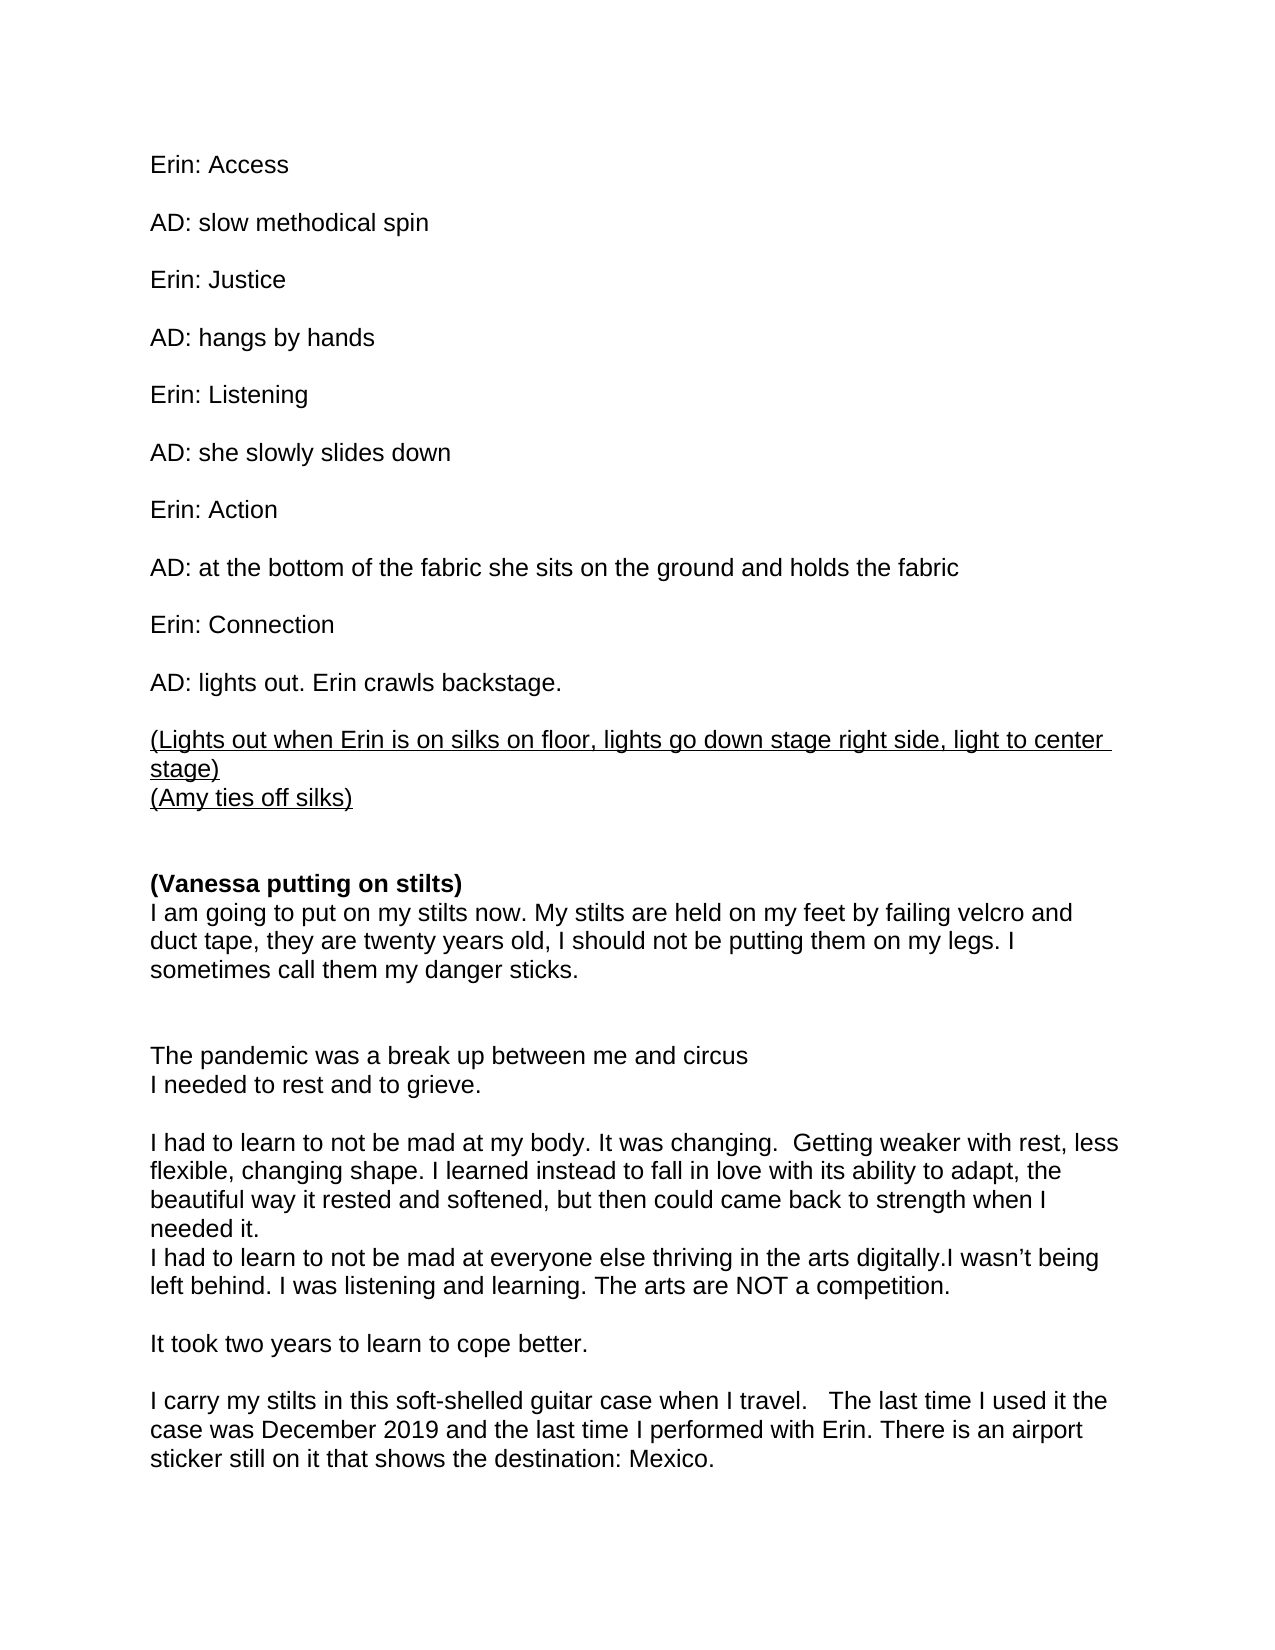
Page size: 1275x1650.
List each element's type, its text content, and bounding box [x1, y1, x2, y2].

text I had to learn to not be mad at everyone else thriving in the arts digitally.I wasn’t being left behind. I was listening and learning. The arts are NOT a competition. [150, 1242, 1125, 1300]
text Erin: Action [150, 495, 1125, 524]
text Erin: Connection [150, 610, 1125, 639]
text I had to learn to not be mad at my body. It was changing. Getting weaker with rest, less flexible, changing shape. I learned instead to fall in love with its ability to adapt, the beautiful way it rested and softened, but then could came back to strength when I needed it. [150, 1127, 1125, 1242]
text I am going to put on my stilts now. My stilts are held on my feet by failing velcro and duct tape, they are twenty years old, I should not be putting them on my legs. I sometimes call them my danger sticks. [150, 897, 1125, 984]
text Erin: Listening [150, 380, 1125, 409]
text AD: at the bottom of the fabric she sits on the ground and holds the fabric [150, 552, 1125, 581]
text Erin: Access [150, 150, 1125, 179]
text AD: hangs by hands [150, 322, 1125, 351]
text (Amy ties off silks) [150, 782, 1125, 811]
text AD: lights out. Erin crawls backstage. [150, 667, 1125, 696]
text Erin: Justice [150, 265, 1125, 294]
text It took two years to learn to cope better. [150, 1329, 1125, 1357]
text I needed to rest and to grieve. [150, 1070, 1125, 1099]
text The pandemic was a break up between me and circus [150, 1041, 1125, 1070]
text I carry my stilts in this soft-shelled guitar case when I travel. The last time I used it the case was December 2019 and the last time I performed with Erin. There is an airport sticker still on it that shows the destination: Mexico. [150, 1386, 1125, 1472]
text AD: she slowly slides down [150, 437, 1125, 466]
text AD: slow methodical spin [150, 207, 1125, 236]
text (Vanessa putting on stilts) [150, 869, 1125, 897]
text (Lights out when Erin is on silks on floor, lights go down stage right side, light to center stage) [150, 725, 1125, 782]
